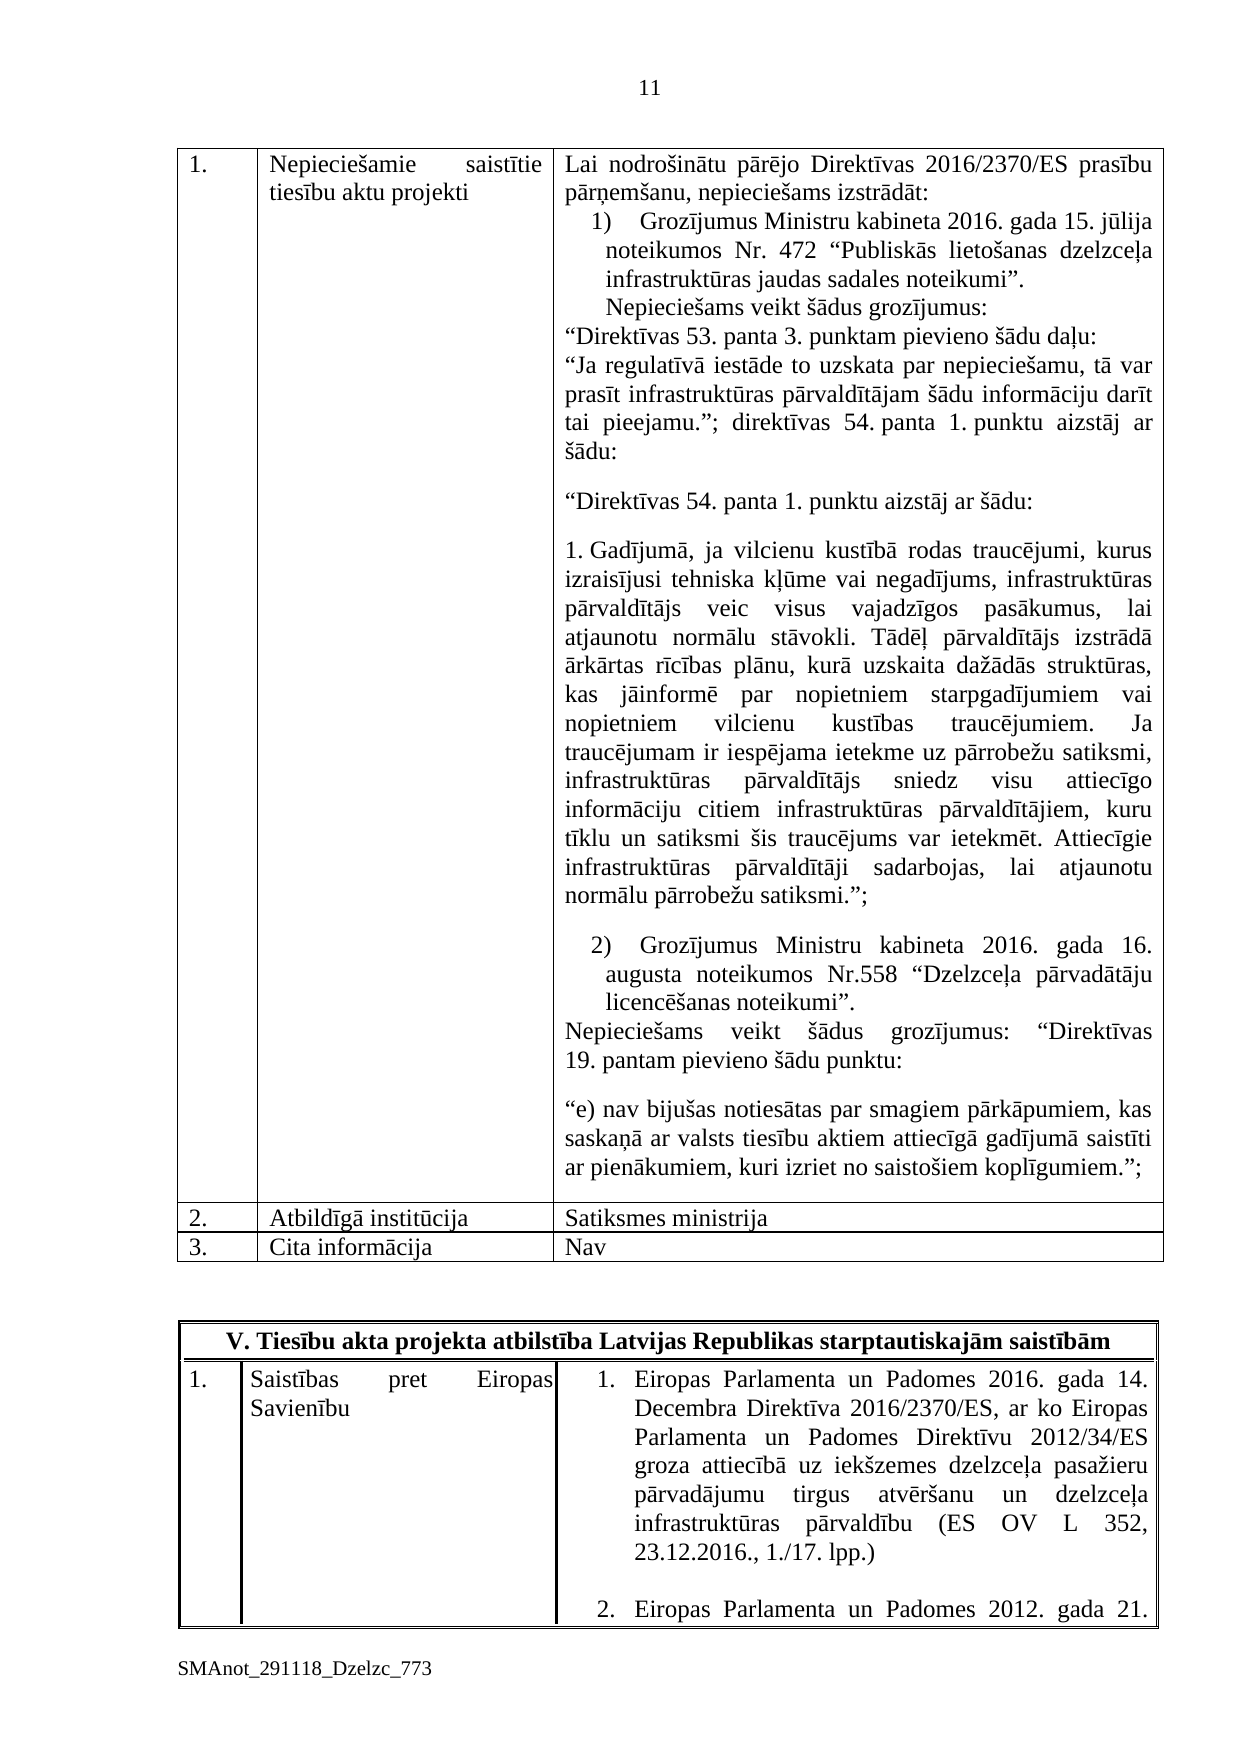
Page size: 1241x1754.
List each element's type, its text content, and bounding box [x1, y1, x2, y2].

table_cell Nav [554, 1233, 1163, 1261]
table_cell 2. [178, 1203, 257, 1231]
table_cell 3. [178, 1233, 257, 1261]
table_header V. Tiesību akta projekta atbilstība Latvijas Republikas starptautiskajām saistībām [181, 1324, 1156, 1358]
table_cell Atbildīgā institūcija [258, 1203, 553, 1231]
table_cell Lai nodrošinātu pārējo Direktīvas 2016/2370/ES prasību pārņemšanu, nepieciešams izstrādāt: Grozījumus Ministru kabineta 2016. gada 15. jūlija noteikumos Nr. 472 “Publiskās lietošanas dzelzceļa infrastruktūras jaudas sadales noteikumi”. Nepieciešams veikt šādus grozījumus: “Direktīvas 53. panta 3. punktam pievieno šādu daļu: “Ja regulatīvā iestāde to uzskata par nepieciešamu, tā var prasīt infrastruktūras pārvaldītājam šādu informāciju darīt tai pieejamu.”; direktīvas 54. panta 1. punktu aizstāj ar šādu: “Direktīvas 54. panta 1. punktu aizstāj ar šādu: 1. Gadījumā, ja vilcienu kustībā rodas traucējumi, kurus izraisījusi tehniska kļūme vai negadījums, infrastruktūras pārvaldītājs veic visus vajadzīgos pasākumus, lai atjaunotu normālu stāvokli. Tādēļ pārvaldītājs izstrādā ārkārtas rīcības plānu, kurā uzskaita dažādās struktūras, kas jāinformē par nopietniem starpgadījumiem vai nopietniem vilcienu kustības traucējumiem. Ja traucējumam ir iespējama ietekme uz pārrobežu satiksmi, infrastruktūras pārvaldītājs sniedz visu attiecīgo informāciju citiem infrastruktūras pārvaldītājiem, kuru tīklu un satiksmi šis traucējums var ietekmēt. Attiecīgie infrastruktūras pārvaldītāji sadarbojas, lai atjaunotu normālu pārrobežu satiksmi.”; Grozījumus Ministru kabineta 2016. gada 16. augusta noteikumos Nr.558 “Dzelzceļa pārvadātāju licencēšanas noteikumi”. Nepieciešams veikt šādus grozījumus: “Direktīvas 19. pantam pievieno šādu punktu: “e) nav bijušas notiesātas par smagiem pārkāpumiem, kas saskaņā ar valsts tiesību aktiem attiecīgā gadījumā saistīti ar pienākumiem, kuri izriet no saistošiem koplīgumiem.”; [554, 149, 1163, 1202]
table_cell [556, 1358, 1156, 1626]
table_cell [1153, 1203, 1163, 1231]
table_cell Cita informācija [258, 1233, 553, 1261]
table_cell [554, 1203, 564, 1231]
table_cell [241, 1362, 556, 1626]
table_cell 1. [178, 149, 257, 1202]
table_cell Nepieciešamie saistītie tiesību aktu projekti [258, 149, 553, 1202]
table_cell 1. [181, 1358, 241, 1626]
